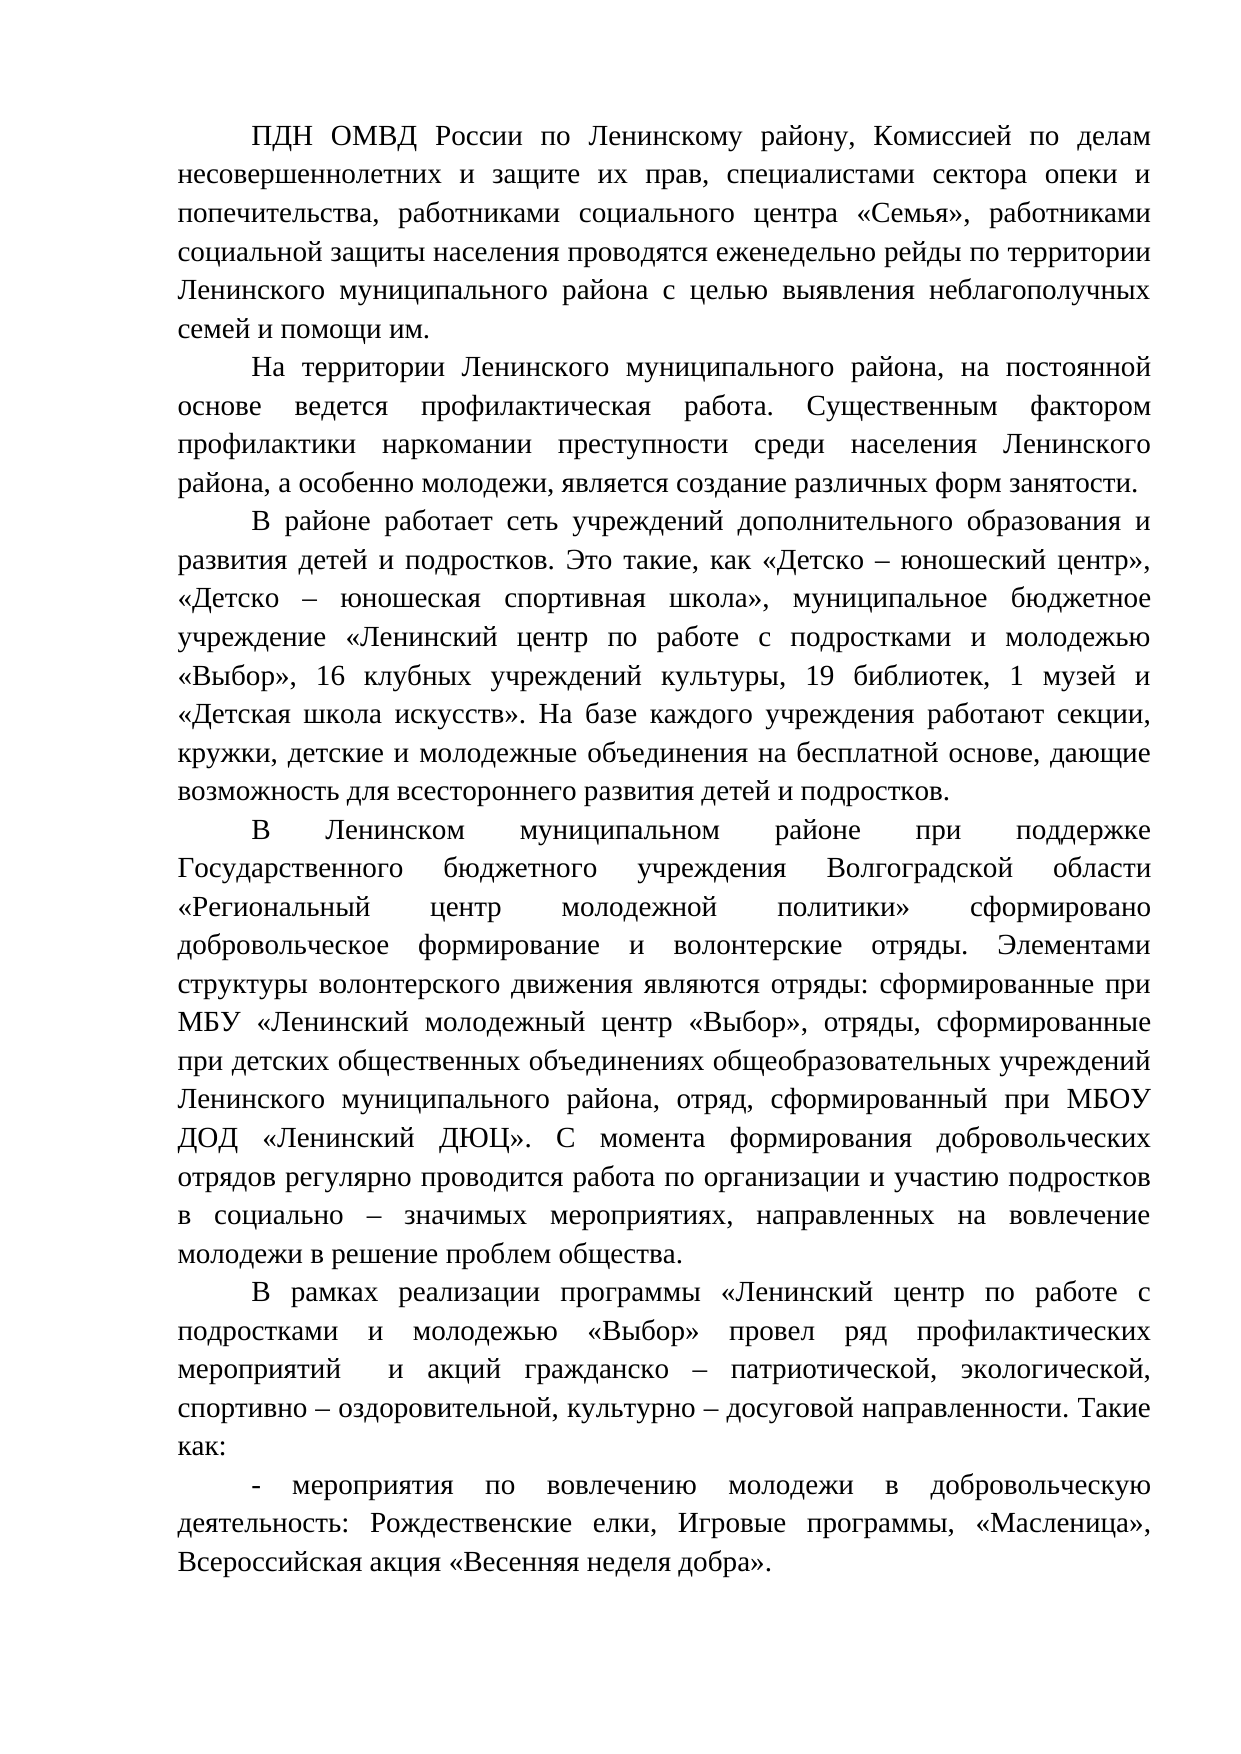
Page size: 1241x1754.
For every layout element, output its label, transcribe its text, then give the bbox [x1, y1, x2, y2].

list ПДН ОМВД России по Ленинскому району, Комиссией по делам несовершеннолетних и защите их прав, специалистами сектора опеки и попечительства, работниками социального центра «Семья», работниками социальной защиты населения проводятся еженедельно рейды по территории Ленинского муниципального района с целью выявления неблагополучных семей и помощи им. [177, 118, 1152, 344]
text В районе работает сеть учреждений дополнительного образования и развития детей и подростков. Это такие, как «Детско – юношеский центр», «Детско – юношеская спортивная школа», муниципальное бюджетное учреждение «Ленинский центр по работе с подростками и молодежью «Выбор», 16 клубных учреждений культуры, 19 библиотек, 1 музей и «Детская школа искусств». На базе каждого учреждения работают секции, кружки, детские и молодежные объединения на бесплатной основе, дающие возможность для всестороннего развития детей и подростков. [177, 503, 1152, 807]
text В рамках реализации программы «Ленинский центр по работе с подростками и молодежью «Выбор» провел ряд профилактических мероприятий и акций гражданско – патриотической, экологической, спортивно – оздоровительной, культурно – досуговой направленности. Такие как: [177, 1274, 1152, 1462]
text В Ленинском муниципальном районе при поддержке Государственного бюджетного учреждения Волгоградской области «Региональный центр молодежной политики» сформировано добровольческое формирование и волонтерские отряды. Элементами структуры волонтерского движения являются отряды: сформированные при МБУ «Ленинский молодежный центр «Выбор», отряды, сформированные при детских общественных объединениях общеобразовательных учреждений Ленинского муниципального района, отряд, сформированный при МБОУ ДОД «Ленинский ДЮЦ». С момента формирования добровольческих отрядов регулярно проводится работа по организации и участию подростков в социально – значимых мероприятиях, направленных на вовлечение молодежи в решение проблем общества. [177, 812, 1152, 1269]
text - мероприятия по вовлечению молодежи в добровольческую деятельность: Рождественские елки, Игровые программы, «Масленица», Всероссийская акция «Весенняя неделя добра». [177, 1467, 1152, 1578]
text На территории Ленинского муниципального района, на постоянной основе ведется профилактическая работа. Существенным фактором профилактики наркомании преступности среди населения Ленинского района, а особенно молодежи, является создание различных форм занятости. [177, 349, 1152, 498]
